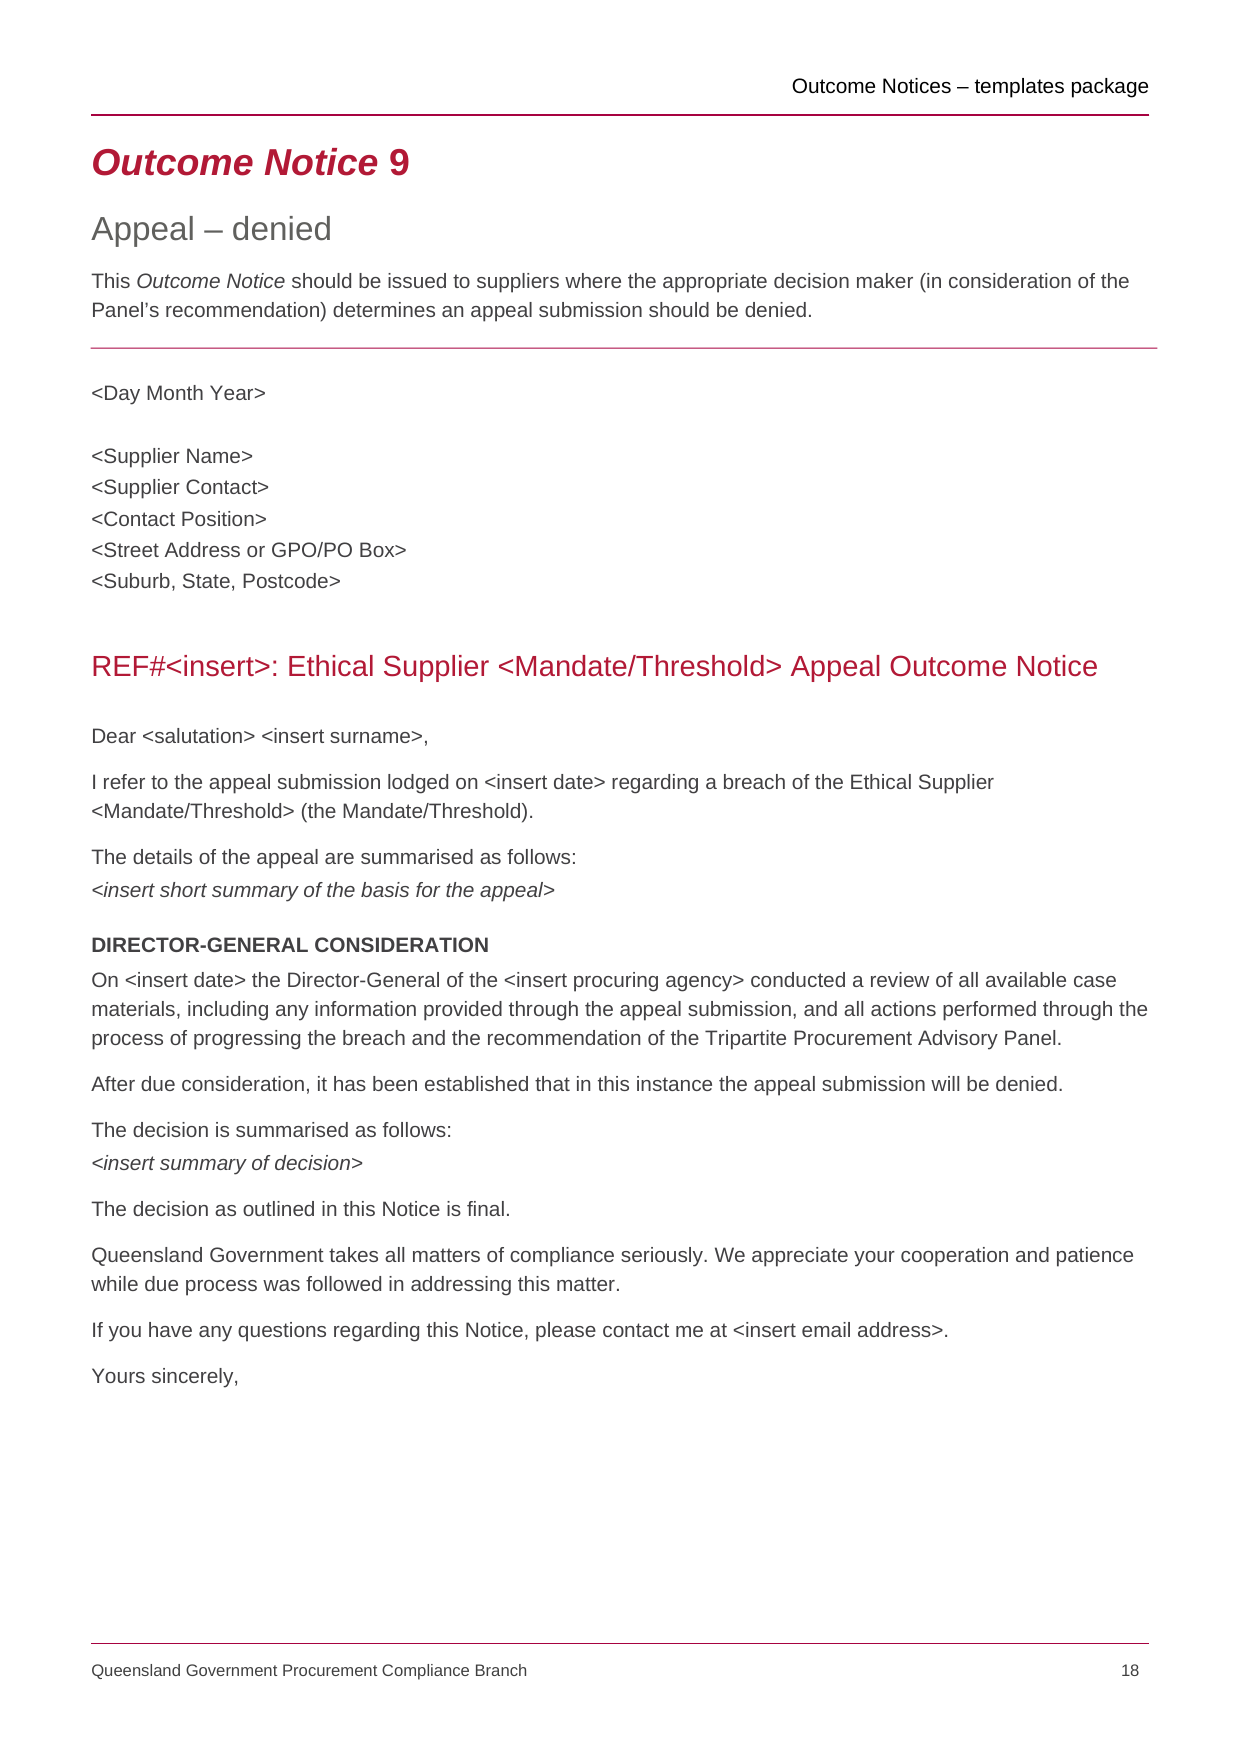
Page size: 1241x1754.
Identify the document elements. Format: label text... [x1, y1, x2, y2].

text <Contact Position> [91, 504, 1149, 531]
text <Day Month Year> [91, 380, 1149, 404]
text Dear <salutation> <insert surname>, [91, 719, 1149, 748]
text The decision is summarised as follows: [91, 1113, 1149, 1142]
text Queensland Government takes all matters of compliance seriously. We appreciate your cooperation and patience while due process was followed in addressing this matter. [91, 1238, 1149, 1296]
subtitle Outcome Notice 9 [91, 141, 1149, 184]
text <insert summary of decision> [91, 1146, 1149, 1175]
text <insert short summary of the basis for the appeal> [91, 873, 1149, 902]
text <Supplier Name> [91, 442, 1149, 469]
text On <insert date> the Director-General of the <insert procuring agency> conducted a review of all available case materials, including any information provided through the appeal submission, and all actions performed through the process of progressing the breach and the recommendation of the Tripartite Procurement Advisory Panel. [91, 963, 1149, 1050]
text Yours sincerely, [91, 1358, 1149, 1388]
text If you have any questions regarding this Notice, please contact me at <insert email address>. [91, 1313, 1149, 1342]
text Appeal – denied [91, 209, 1154, 247]
text The details of the appeal are summarised as follows: [91, 840, 1149, 869]
text After due consideration, it has been established that in this instance the appeal submission will be denied. [91, 1067, 1149, 1096]
text This Outcome Notice should be issued to suppliers where the appropriate decision maker (in consideration of the Panel’s recommendation) determines an appeal submission should be denied. [91, 264, 1154, 322]
text <Suburb, State, Postcode> [91, 567, 1149, 594]
text The decision as outlined in this Notice is final. [91, 1192, 1149, 1221]
text REF#<insert>: Ethical Supplier <Mandate/Threshold> Appeal Outcome Notice [91, 654, 1149, 681]
text DIRECTOR-GENERAL CONSIDERATION [91, 927, 1149, 956]
text <Supplier Contact> [91, 473, 1149, 500]
text I refer to the appeal submission lodged on <insert date> regarding a breach of the Ethical Supplier <Mandate/Threshold> (the Mandate/Threshold). [91, 765, 1149, 823]
text <Street Address or GPO/PO Box> [91, 536, 1149, 563]
